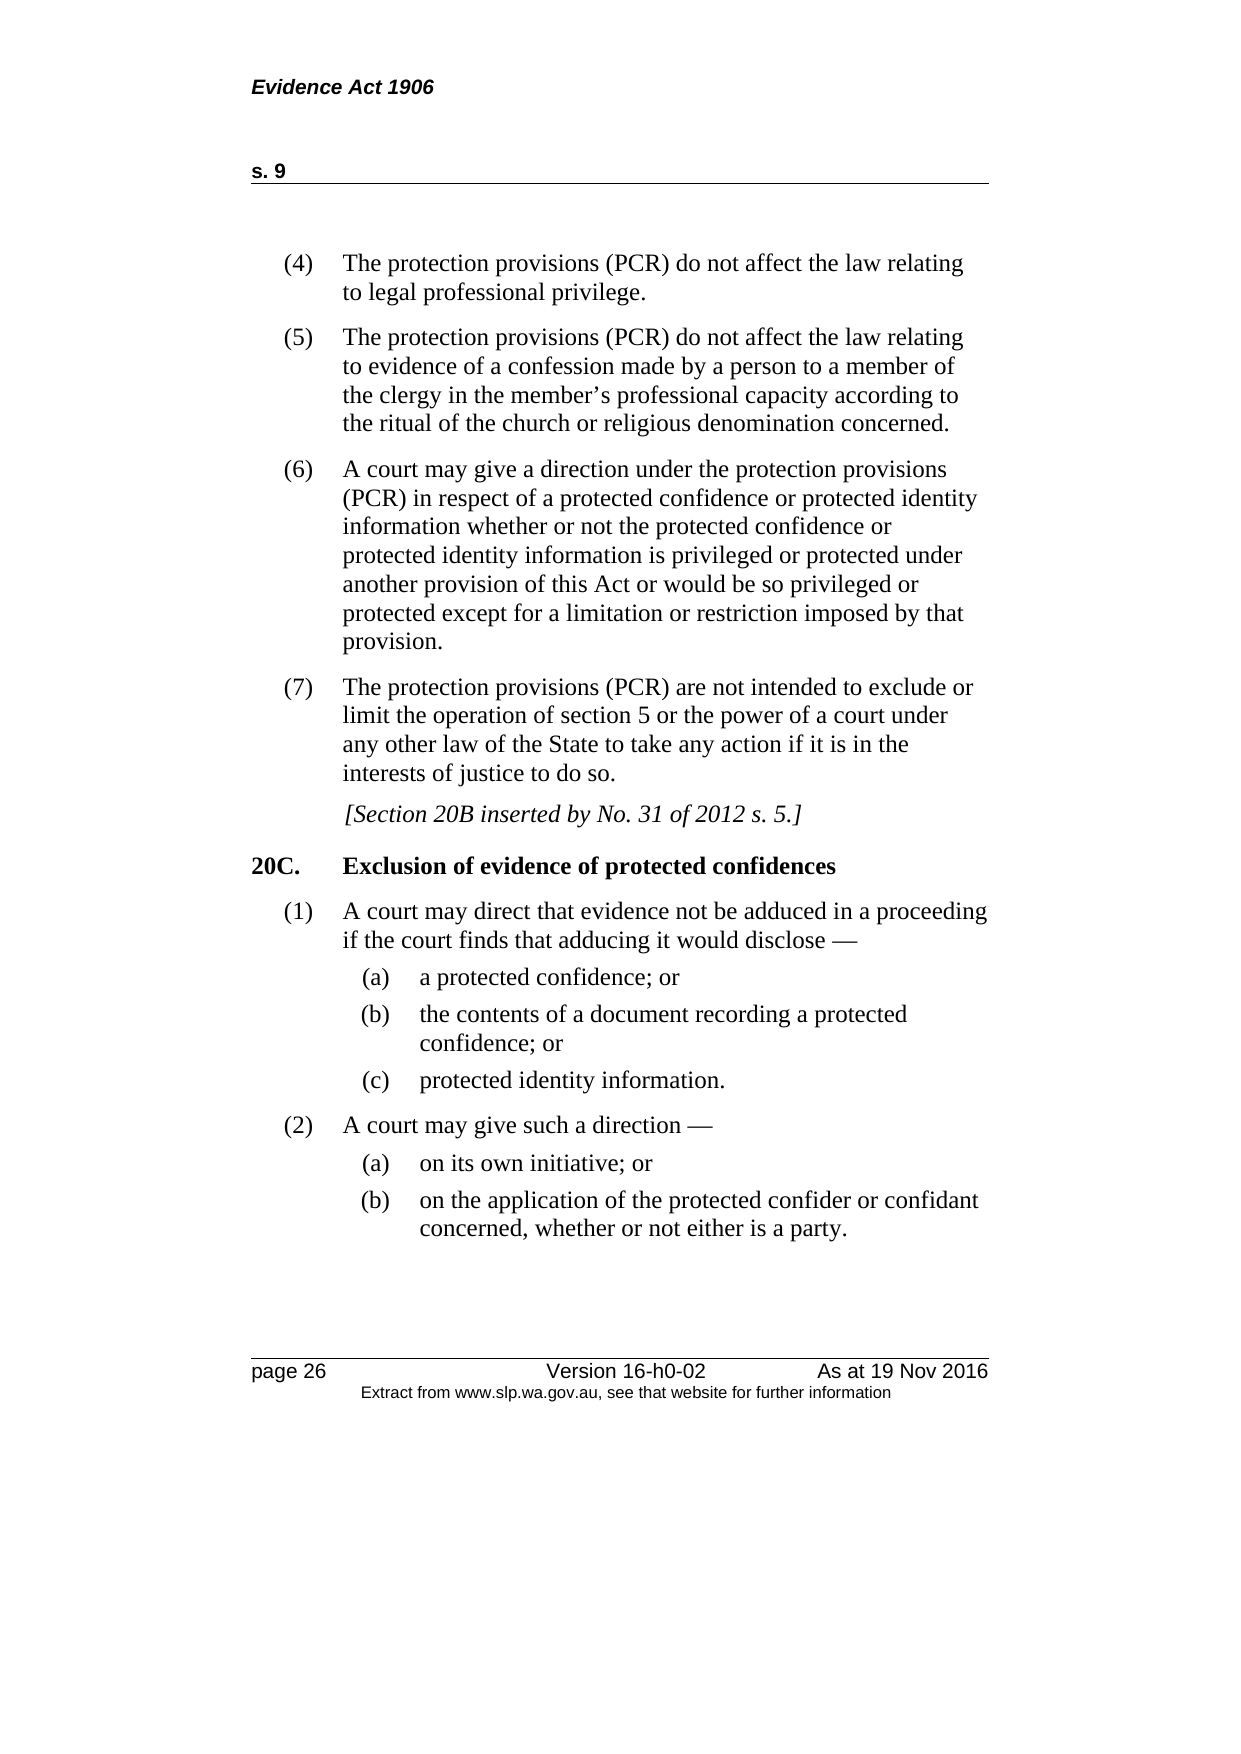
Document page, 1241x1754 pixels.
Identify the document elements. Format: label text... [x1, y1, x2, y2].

text (5) The protection provisions (PCR) do not affect the law relating to evidence of a confession made by a person to a member of the clergy in the member’s professional capacity according to the ritual of the church or religious denomination concerned. [251, 322, 989, 437]
text (c) protected identity information. [251, 1065, 989, 1094]
text (a) a protected confidence; or [251, 962, 989, 991]
subtitle 20C. Exclusion of evidence of protected confidences [251, 851, 989, 880]
text (6) A court may give a direction under the protection provisions (PCR) in respect of a protected confidence or protected identity information whether or not the protected confidence or protected identity information is privileged or protected under another provision of this Act or would be so privileged or protected except for a limitation or restriction imposed by that provision. [251, 454, 989, 655]
text [Section 20B inserted by No. 31 of 2012 s. 5.] [251, 799, 989, 828]
text (2) A court may give such a direction — [251, 1111, 989, 1139]
text (a) on its own initiative; or [251, 1148, 989, 1176]
text (7) The protection provisions (PCR) are not intended to exclude or limit the operation of section 5 or the power of a court under any other law of the State to take any action if it is in the interests of justice to do so. [251, 672, 989, 787]
text (1) A court may direct that evidence not be adduced in a proceeding if the court finds that adducing it would disclose — [251, 896, 989, 954]
text (b) on the application of the protected confider or confidant concerned, whether or not either is a party. [251, 1185, 989, 1242]
text (b) the contents of a document recording a protected confidence; or [251, 999, 989, 1057]
text (4) The protection provisions (PCR) do not affect the law relating to legal professional privilege. [251, 248, 989, 306]
